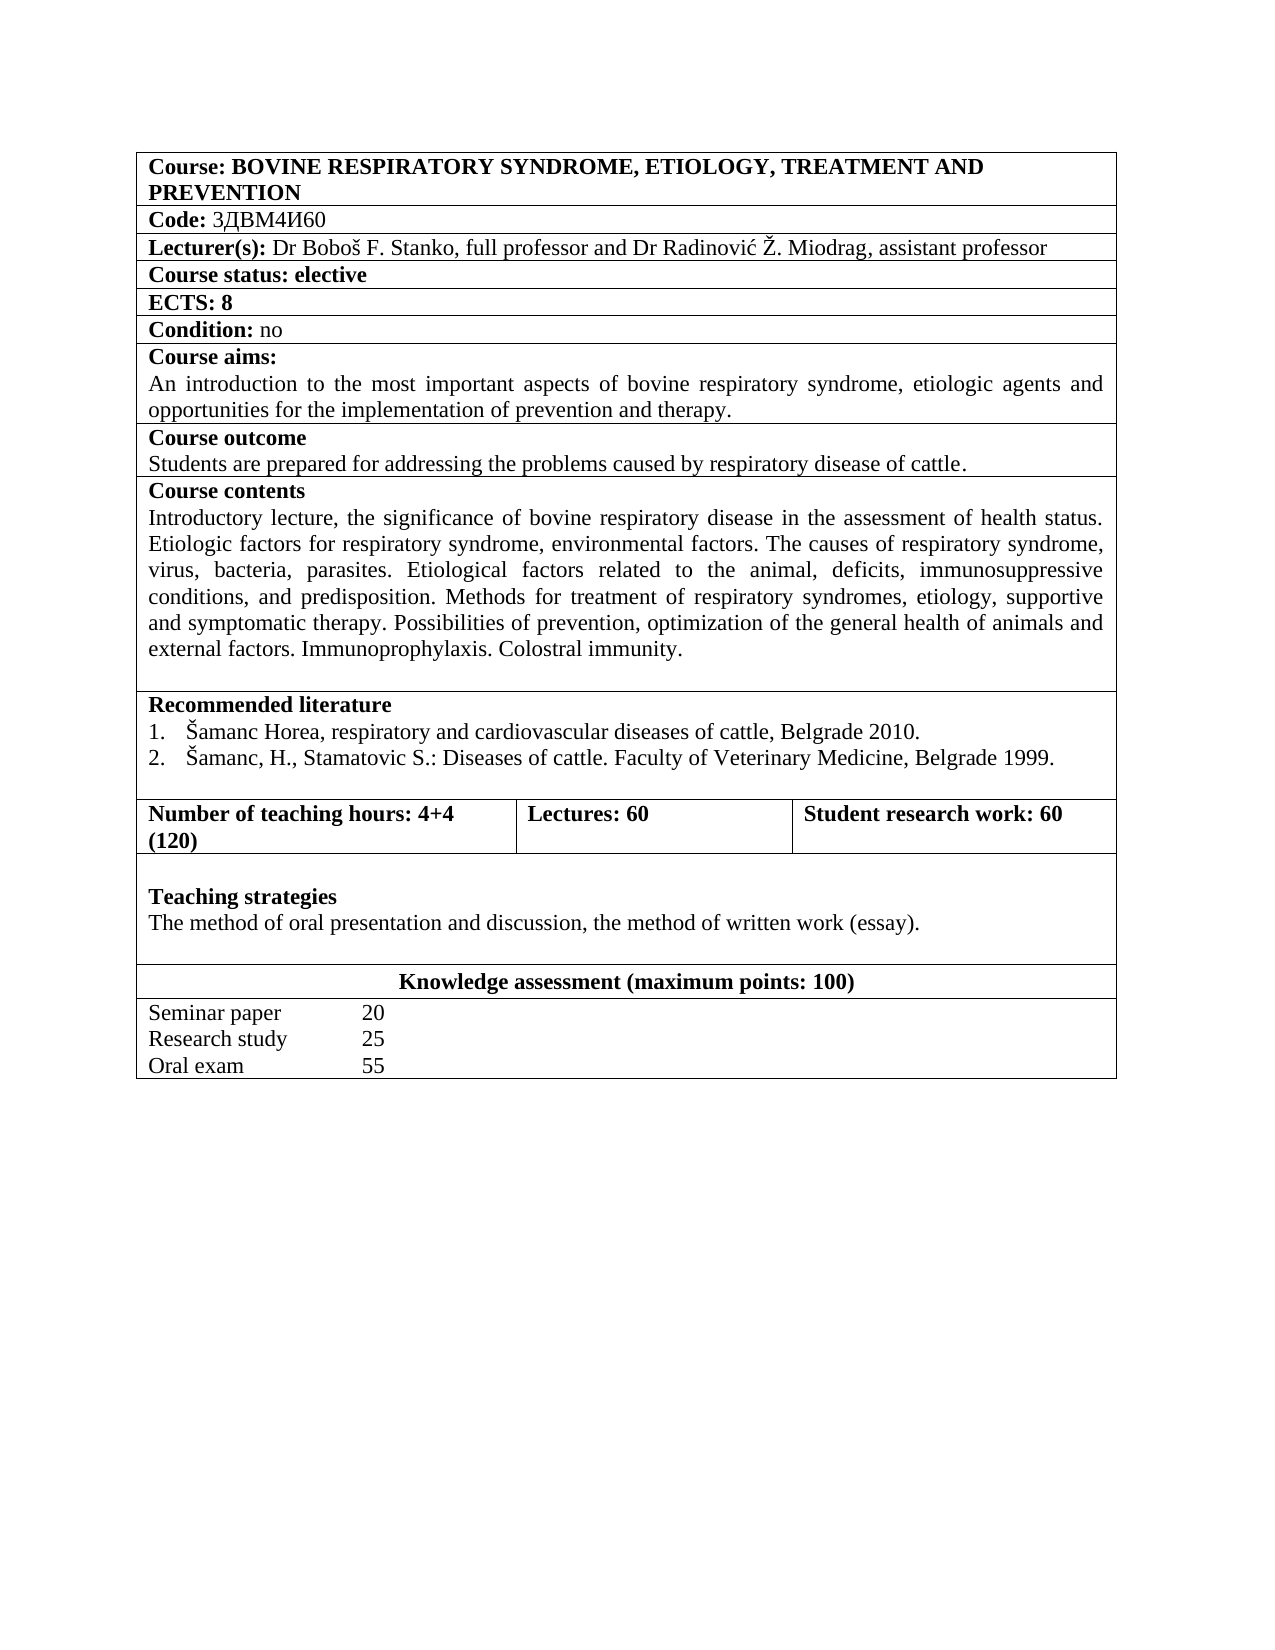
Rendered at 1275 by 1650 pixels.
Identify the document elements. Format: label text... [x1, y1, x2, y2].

table_cell Lectures: 60 [517, 800, 792, 853]
table_cell Condition: no [137, 316, 1116, 342]
table_header Course: BOVINE RESPIRATORY SYNDROME, ETIOLOGY, TREATMENT AND PREVENTION [137, 153, 1116, 205]
table_cell Course status: elective [137, 261, 1116, 288]
table_cell Number of teaching hours: 4+4 (120) [137, 800, 516, 853]
table_cell Knowledge assessment (maximum points: 100) [137, 965, 1116, 998]
table_cell Code: 3ДВМ4И60 [137, 206, 1116, 233]
table_cell 20 25 55 [350, 999, 1116, 1078]
table_cell Course aims: An introduction to the most important aspects of bovine respiratory syndrome, etiologic agents and opportunities for the implementation of prevention and therapy. [137, 344, 1116, 422]
table_cell Lecturer(s): Dr Boboš F. Stanko, full professor and Dr Radinović Ž. Miodrag, assistant professor [137, 234, 1116, 260]
table_cell ECTS: 8 [137, 289, 1116, 315]
table_cell Teaching strategies The method of oral presentation and discussion, the method of written work (essay). [137, 854, 1116, 964]
table_cell Course outcome Students are prepared for addressing the problems caused by respiratory disease of cattle. [137, 424, 1116, 476]
table_cell Recommended literature Šamanc Horea, respiratory and cardiovascular diseases of cattle, Belgrade 2010. Šamanc, H., Stamatovic S.: Diseases of cattle. Faculty of Veterinary Medicine, Belgrade 1999. [137, 692, 1116, 799]
table_cell Course contents Introductory lecture, the significance of bovine respiratory disease in the assessment of health status. Etiologic factors for respiratory syndrome, environmental factors. The causes of respiratory syndrome, virus, bacteria, parasites. Etiological factors related to the animal, deficits, immunosuppressive conditions, and predisposition. Methods for treatment of respiratory syndromes, etiology, supportive and symptomatic therapy. Possibilities of prevention, optimization of the general health of animals and external factors. Immunoprophylaxis. Colostral immunity. [137, 477, 1116, 691]
table_cell Student research work: 60 [793, 800, 1116, 853]
table_cell Seminar paper Research study Oral exam [137, 999, 350, 1078]
